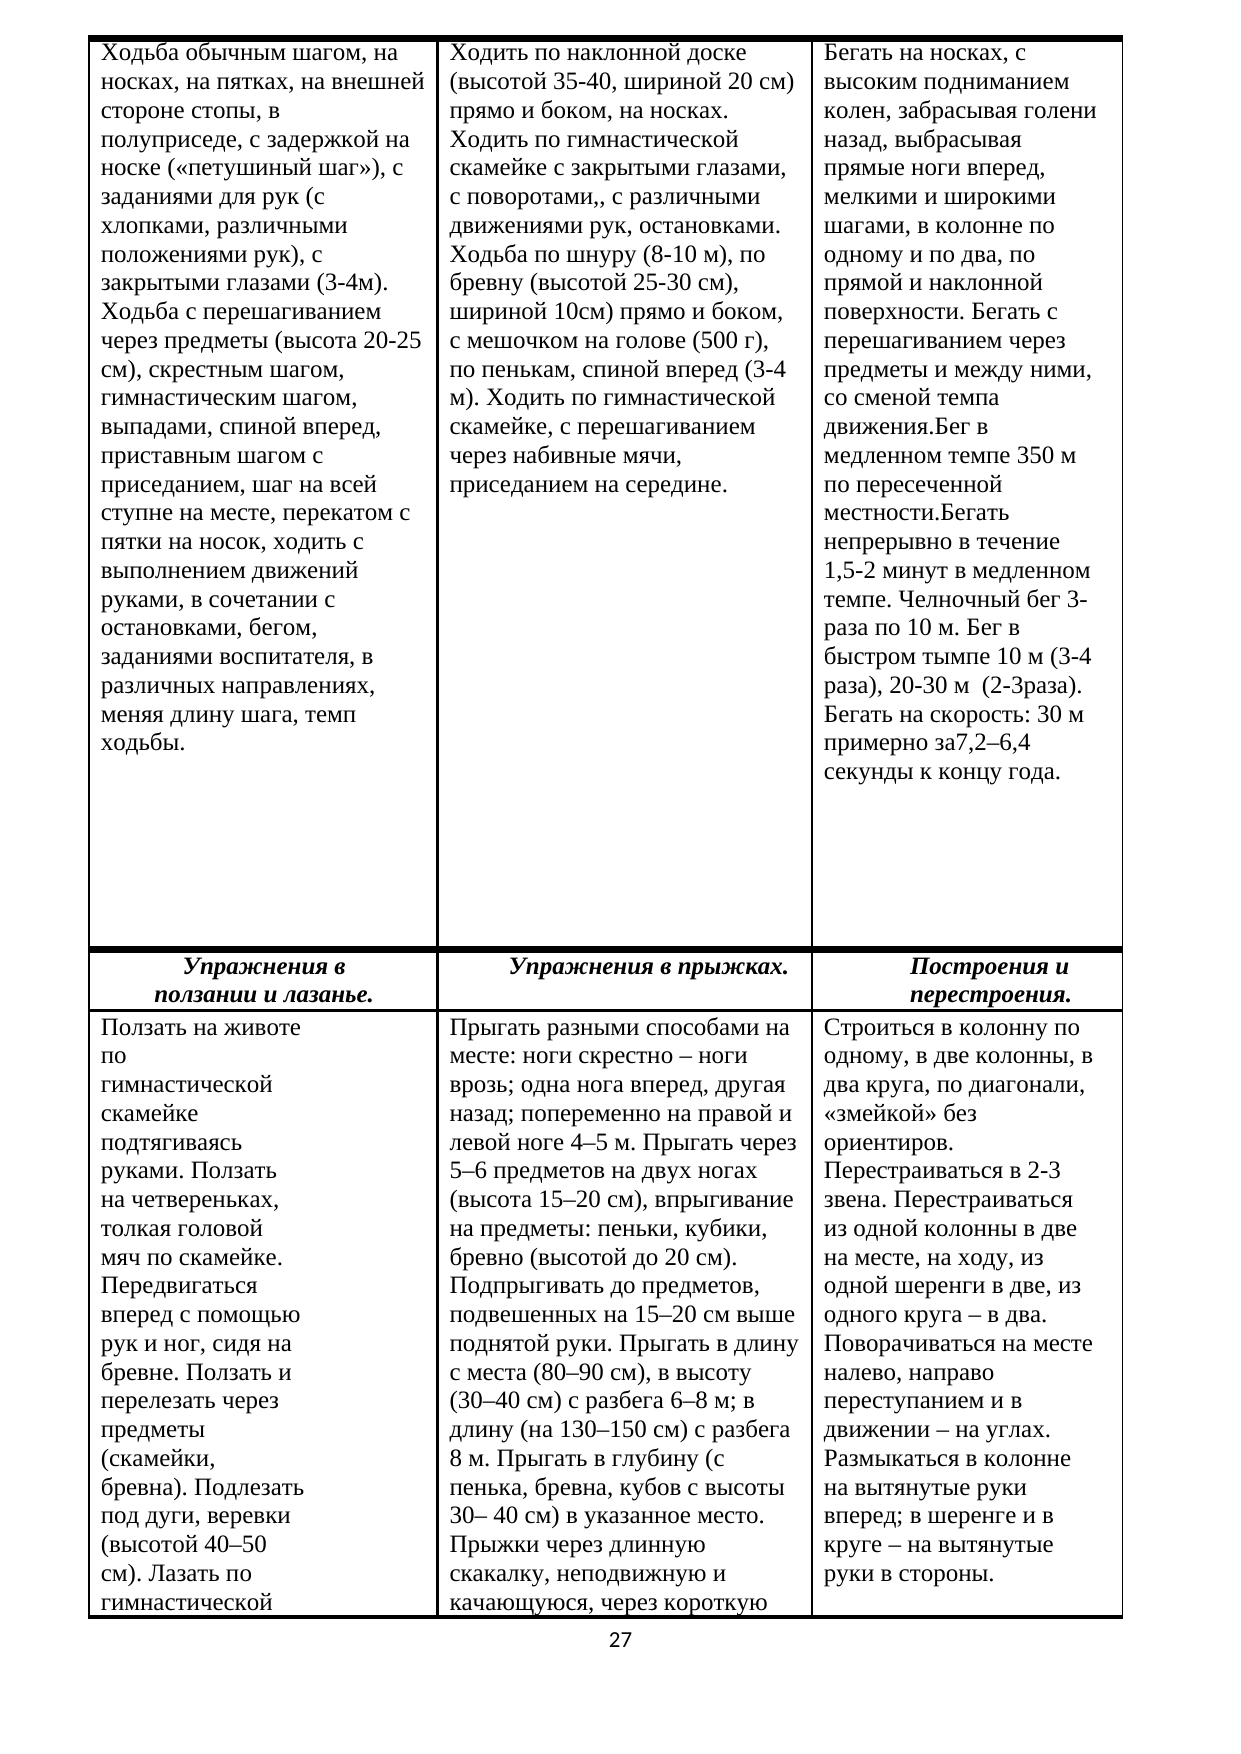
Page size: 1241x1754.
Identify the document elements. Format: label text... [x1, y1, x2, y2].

table_cell Упражнения в ползании и лазанье. [90, 953, 436, 1008]
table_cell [813, 1012, 1122, 1615]
table_cell Построения и перестроения. [813, 953, 1122, 1008]
table_cell Бегать на носках, с высоким подниманием колен, забрасывая голени назад, выбрасывая прямые ноги вперед, мелкими и широкими шагами, в колонне по одному и по два, по прямой и наклонной поверхности. Бегать с перешагиванием через предметы и между ними, со сменой темпа движения.Бег в медленном темпе 350 м по пересеченной местности.Бегать непрерывно в течение 1,5-2 минут в медленном темпе. Челночный бег 3- раза по 10 м. Бег в быстром тымпе 10 м (3-4 раза), 20-30 м (2-3раза). Бегать на скорость: 30 м примерно за7,2–6,4 секунды к концу года. [813, 42, 1122, 946]
table_cell Упражнения в прыжках. [439, 953, 811, 1008]
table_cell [90, 1012, 436, 1615]
table_cell Ходьба обычным шагом, на носках, на пятках, на внешней стороне стопы, в полуприседе, с задержкой на носке («петушиный шаг»), с заданиями для рук (с хлопками, различными положениями рук), с закрытыми глазами (3-4м). Ходьба с перешагиванием через предметы (высота 20-25 см), скрестным шагом, гимнастическим шагом, выпадами, спиной вперед, приставным шагом с приседанием, шаг на всей ступне на месте, перекатом с пятки на носок, ходить с выполнением движений руками, в сочетании с остановками, бегом, заданиями воспитателя, в различных направлениях, меняя длину шага, темп ходьбы. [90, 42, 436, 946]
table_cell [439, 1012, 811, 1615]
table_cell Ходить по наклонной доске (высотой 35-40, шириной 20 см) прямо и боком, на носках. Ходить по гимнастической скамейке с закрытыми глазами, с поворотами,, с различными движениями рук, остановками. Ходьба по шнуру (8-10 м), по бревну (высотой 25-30 см), шириной 10см) прямо и боком, с мешочком на голове (500 г), по пенькам, спиной вперед (3-4 м). Ходить по гимнастической скамейке, с перешагиванием через набивные мячи, приседанием на середине. [439, 42, 811, 946]
